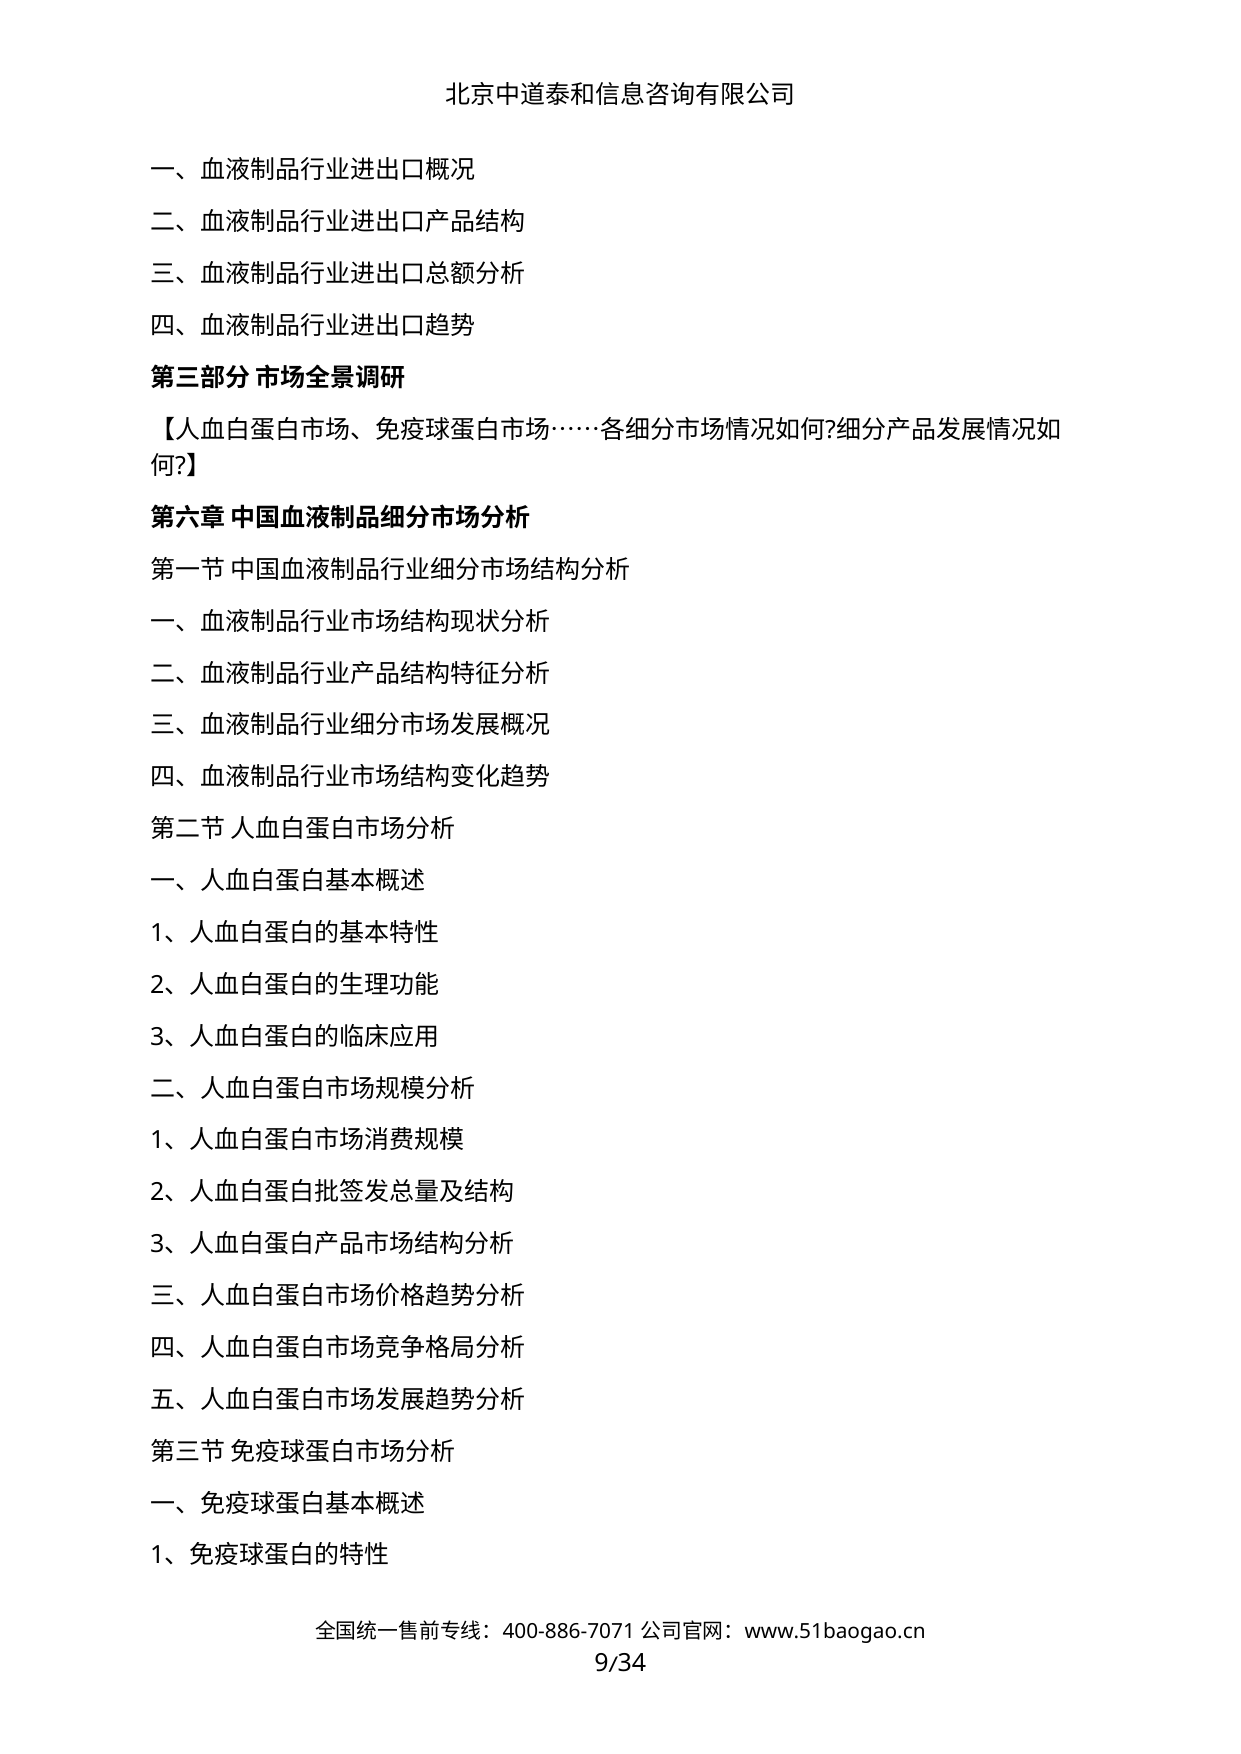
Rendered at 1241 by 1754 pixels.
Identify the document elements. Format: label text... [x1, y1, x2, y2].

text 第二节 人血白蛋白市场分析 [150, 809, 1090, 845]
text 第一节 中国血液制品行业细分市场结构分析 [150, 549, 1090, 586]
text 四、人血白蛋白市场竞争格局分析 [150, 1327, 1090, 1364]
text 1、人血白蛋白的基本特性 [150, 912, 1090, 949]
text 3、人血白蛋白产品市场结构分析 [150, 1224, 1090, 1260]
text 一、血液制品行业市场结构现状分析 [150, 601, 1090, 637]
text 一、人血白蛋白基本概述 [150, 861, 1090, 897]
text 2、人血白蛋白的生理功能 [150, 964, 1090, 1001]
text 三、血液制品行业进出口总额分析 [150, 254, 1090, 290]
text 一、血液制品行业进出口概况 [150, 150, 1090, 186]
text 第三节 免疫球蛋白市场分析 [150, 1431, 1090, 1467]
text 1、人血白蛋白市场消费规模 [150, 1120, 1090, 1156]
text 3、人血白蛋白的临床应用 [150, 1016, 1090, 1052]
text 三、人血白蛋白市场价格趋势分析 [150, 1276, 1090, 1312]
text 1、免疫球蛋白的特性 [150, 1535, 1090, 1571]
text 【人血白蛋白市场、免疫球蛋白市场……各细分市场情况如何?细分产品发展情况如何?】 [150, 409, 1090, 482]
text 三、血液制品行业细分市场发展概况 [150, 705, 1090, 741]
text 二、人血白蛋白市场规模分析 [150, 1068, 1090, 1104]
text 第六章 中国血液制品细分市场分析 [150, 497, 1090, 534]
text 一、免疫球蛋白基本概述 [150, 1483, 1090, 1519]
text 四、血液制品行业市场结构变化趋势 [150, 757, 1090, 793]
text 二、血液制品行业产品结构特征分析 [150, 653, 1090, 689]
text 二、血液制品行业进出口产品结构 [150, 202, 1090, 238]
text 2、人血白蛋白批签发总量及结构 [150, 1172, 1090, 1208]
text 四、血液制品行业进出口趋势 [150, 306, 1090, 342]
text 五、人血白蛋白市场发展趋势分析 [150, 1379, 1090, 1416]
text 第三部分 市场全景调研 [150, 357, 1090, 394]
